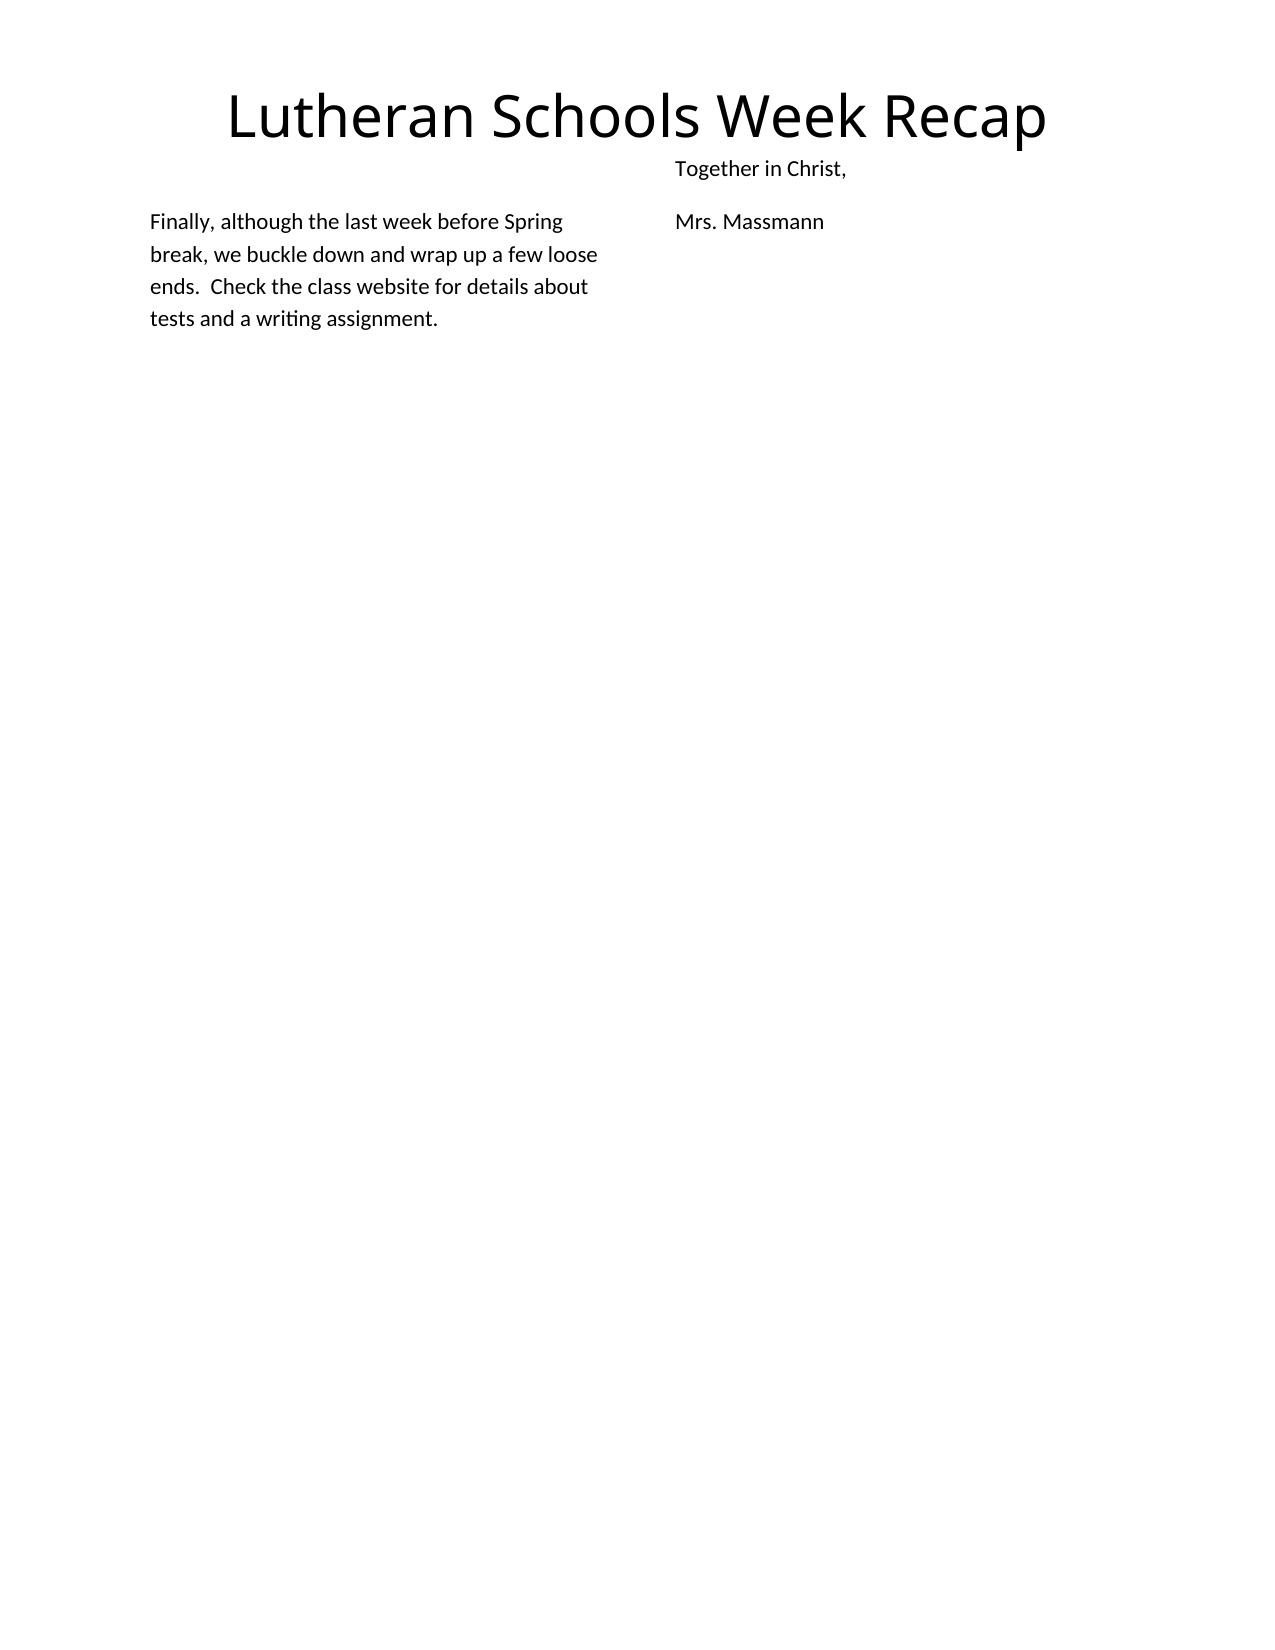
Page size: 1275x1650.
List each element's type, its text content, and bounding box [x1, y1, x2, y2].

text Together in Christ, [675, 154, 1125, 182]
text Mrs. Massmann [675, 207, 1125, 236]
text Finally, although the last week before Spring break, we buckle down and wrap up a few loose ends. Check the class website for details about tests and a writing assignment. [150, 207, 600, 332]
